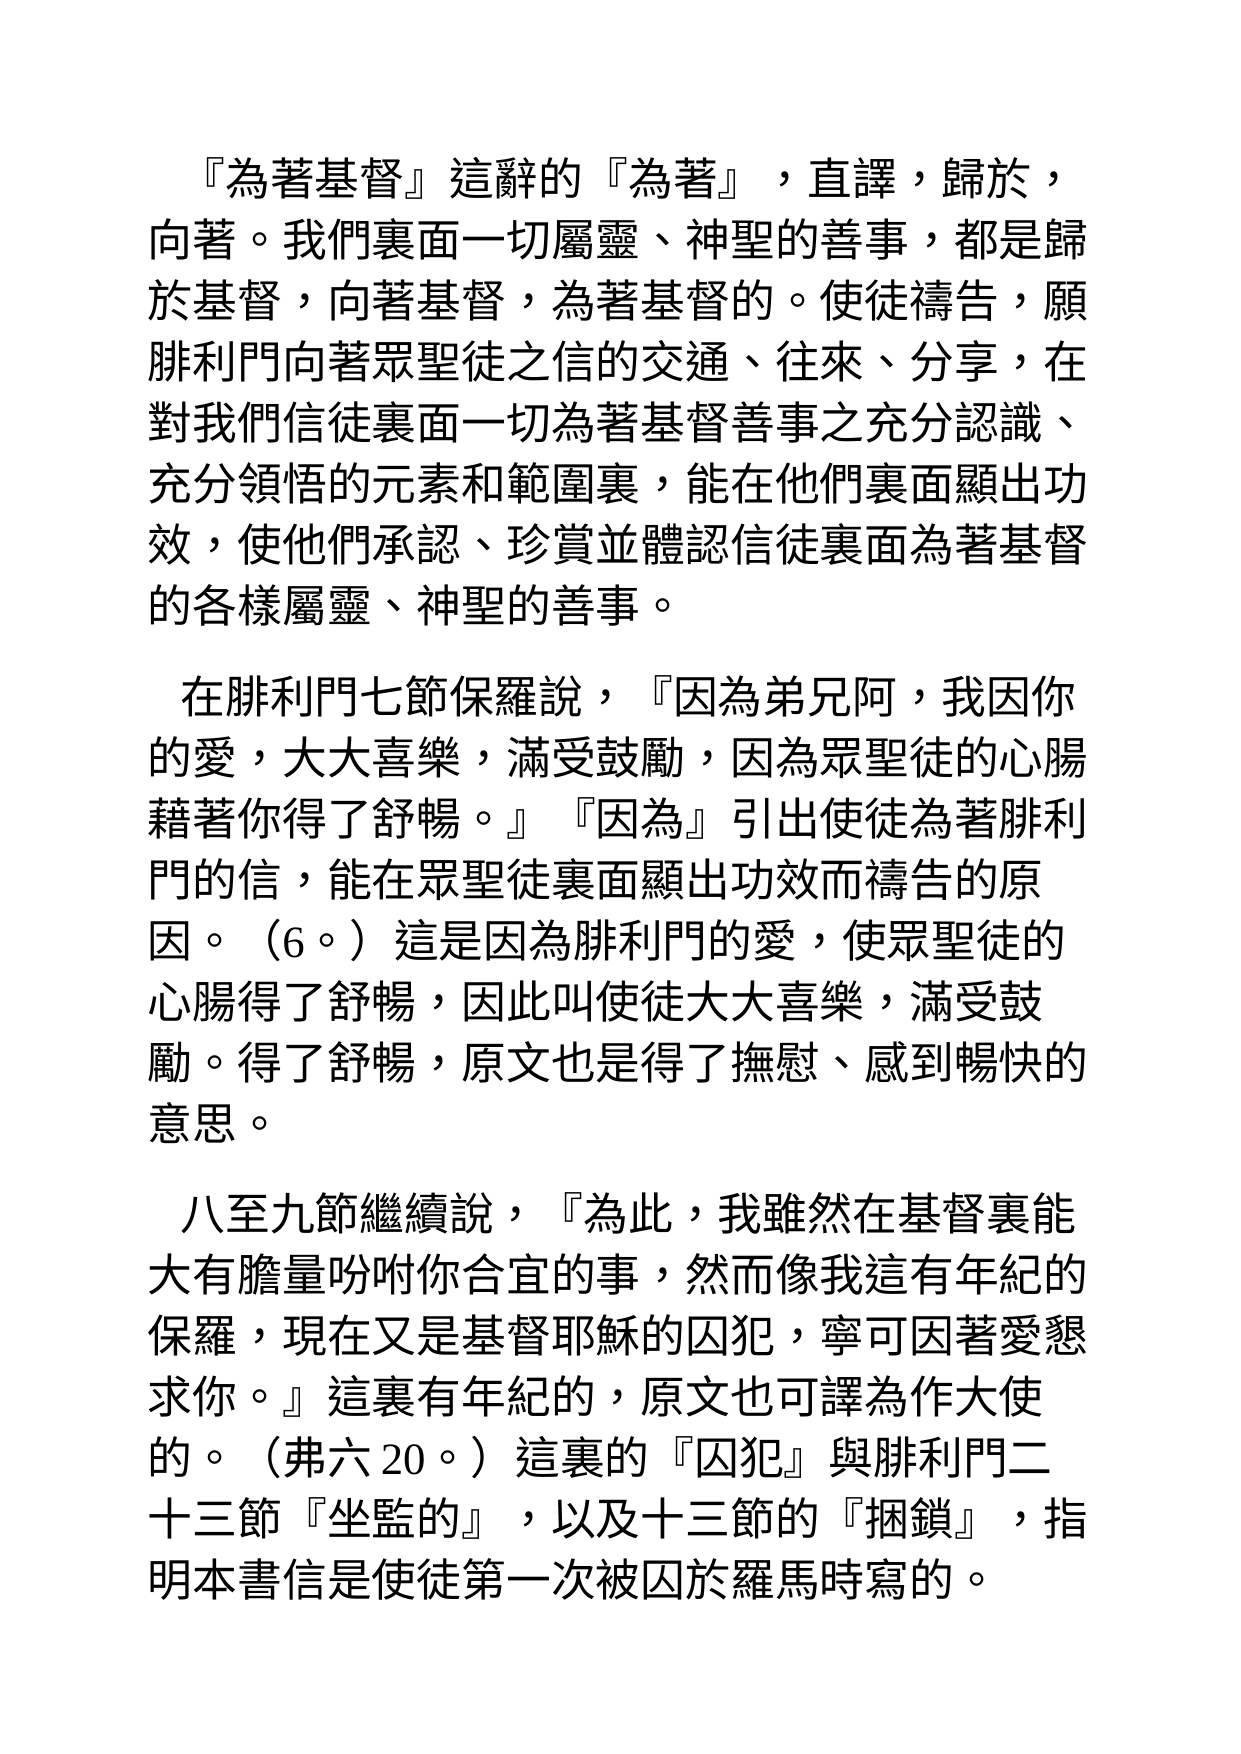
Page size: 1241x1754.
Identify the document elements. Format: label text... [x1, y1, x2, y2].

text 在腓利門七節保羅說，『因為弟兄阿，我因你的愛，大大喜樂，滿受鼓勵，因為眾聖徒的心腸藉著你得了舒暢。』『因為』引出使徒為著腓利門的信，能在眾聖徒裏面顯出功效而禱告的原因。（6。）這是因為腓利門的愛，使眾聖徒的心腸得了舒暢，因此叫使徒大大喜樂，滿受鼓勵。得了舒暢，原文也是得了撫慰、感到暢快的意思。 [148, 665, 1093, 1153]
text 『為著基督』這辭的『為著』，直譯，歸於，向著。我們裏面一切屬靈、神聖的善事，都是歸於基督，向著基督，為著基督的。使徒禱告，願腓利門向著眾聖徒之信的交通、往來、分享，在對我們信徒裏面一切為著基督善事之充分認識、充分領悟的元素和範圍裏，能在他們裏面顯出功效，使他們承認、珍賞並體認信徒裏面為著基督的各樣屬靈、神聖的善事。 [148, 148, 1093, 636]
text 八至九節繼續說，『為此，我雖然在基督裏能大有膽量吩咐你合宜的事，然而像我這有年紀的保羅，現在又是基督耶穌的囚犯，寧可因著愛懇求你。』這裏有年紀的，原文也可譯為作大使的。（弗六20。）這裏的『囚犯』與腓利門二十三節『坐監的』，以及十三節的『捆鎖』，指明本書信是使徒第一次被囚於羅馬時寫的。 [148, 1183, 1093, 1610]
